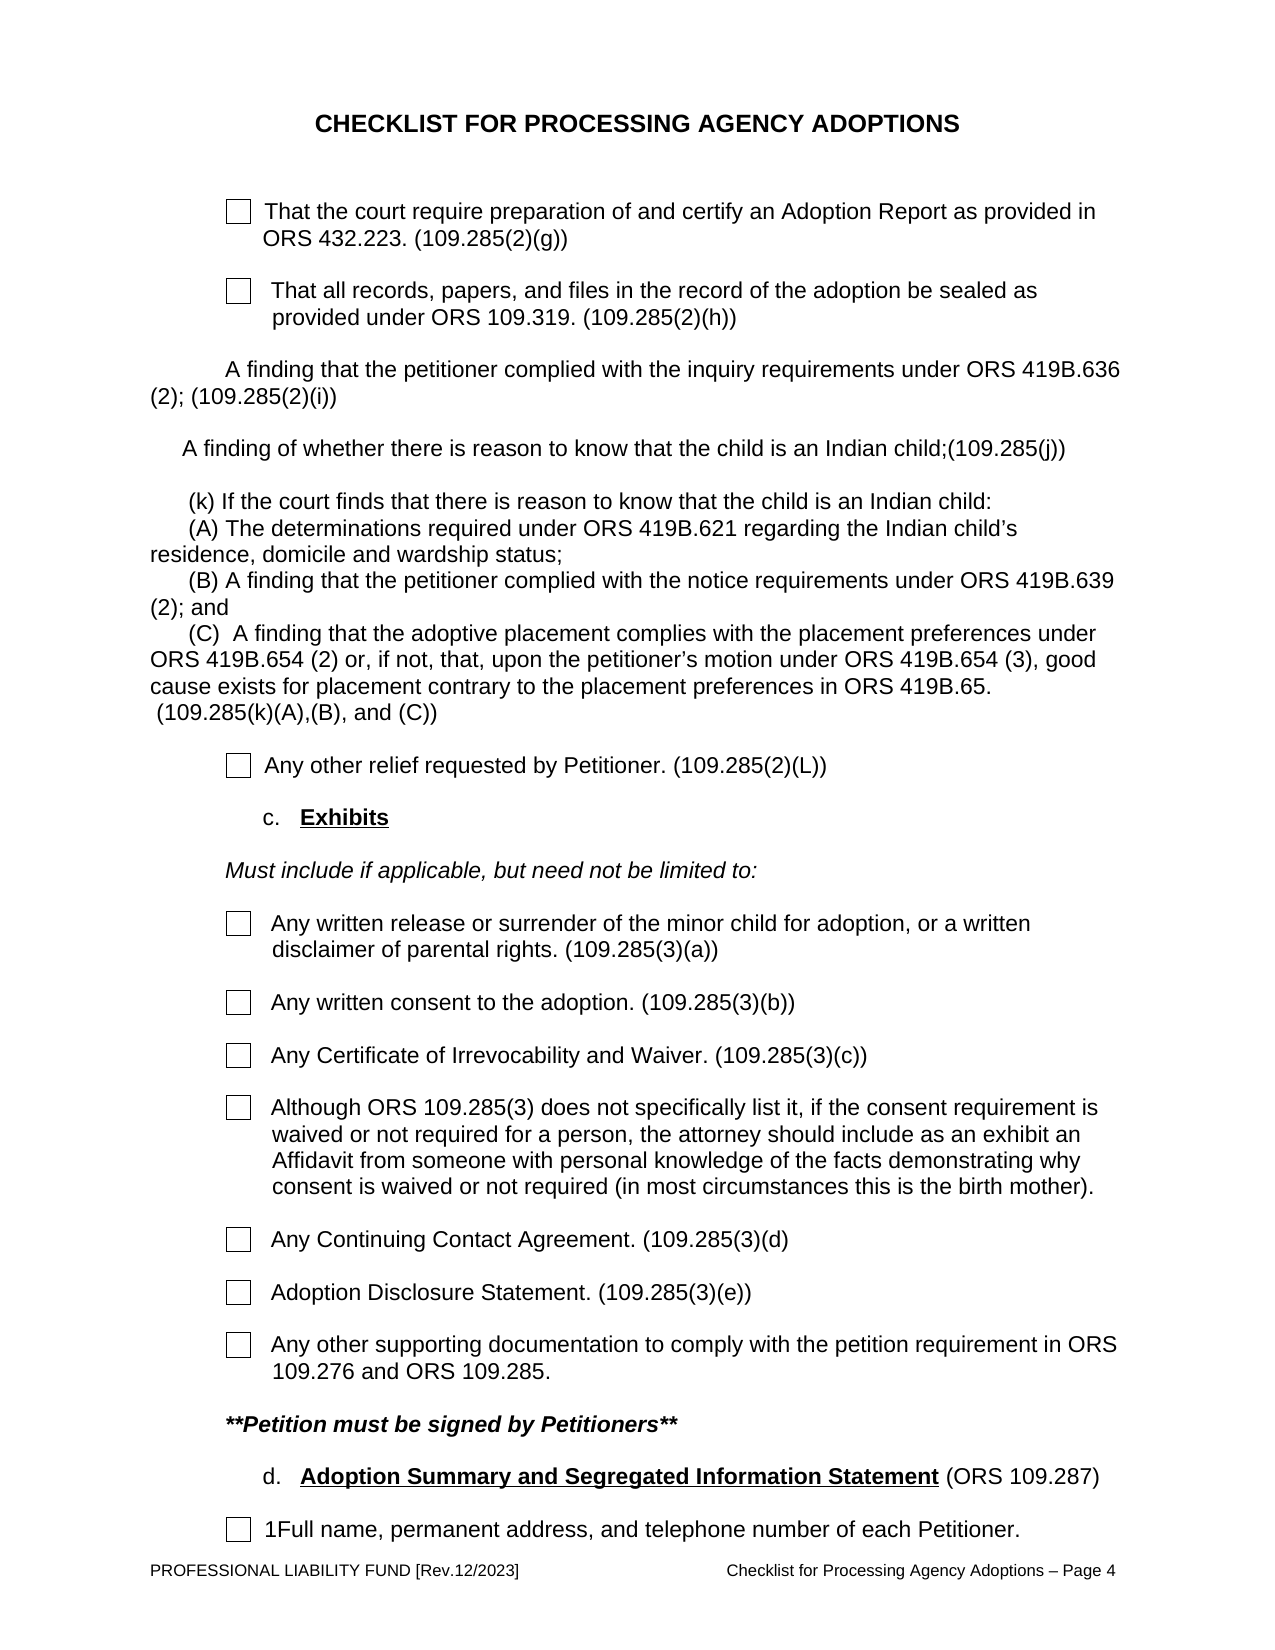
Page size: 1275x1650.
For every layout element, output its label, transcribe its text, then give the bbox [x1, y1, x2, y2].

text A finding that the petitioner complied with the inquiry requirements under ORS 419B.636 (2); (109.285(2)(i)) [150, 356, 1125, 409]
list Any written consent to the adoption. (109.285(3)(b)) [225, 989, 1125, 1015]
text (109.285(k)(A),(B), and (C)) [150, 699, 1125, 725]
text A finding of whether there is reason to know that the child is an Indian child;(109.285(j)) [150, 435, 1125, 462]
list That the court require preparation of and certify an Adoption Report as provided in ORS 432.223. (109.285(2)(g)) [225, 198, 1125, 251]
list That all records, papers, and files in the record of the adoption be sealed as provided under ORS 109.319. (109.285(2)(h)) [225, 277, 1125, 330]
list Exhibits [262, 804, 1125, 831]
text **Petition must be signed by Petitioners** [225, 1411, 1125, 1437]
text (A) The determinations required under ORS 419B.621 regarding the Indian child’s residence, domicile and wardship status; [150, 514, 1125, 567]
list Adoption Summary and Segregated Information Statement (ORS 109.287) [262, 1463, 1125, 1489]
list Any Certificate of Irrevocability and Waiver. (109.285(3)(c)) [225, 1042, 1125, 1068]
text (k) If the court finds that there is reason to know that the child is an Indian child: [150, 488, 1125, 514]
list Although ORS 109.285(3) does not specifically list it, if the consent requirement is waived or not required for a person, the attorney should include as an exhibit an Affidavit from someone with personal knowledge of the facts demonstrating why consent is waived or not required (in most circumstances this is the birth mother). [225, 1094, 1125, 1200]
text Full name, permanent address, and telephone number of each Petitioner. [225, 1516, 1125, 1542]
list Adoption Disclosure Statement. (109.285(3)(e)) [225, 1279, 1125, 1305]
text (C) A finding that the adoptive placement complies with the placement preferences under ORS 419B.654 (2) or, if not, that, upon the petitioner’s motion under ORS 419B.654 (3), good cause exists for placement contrary to the placement preferences in ORS 419B.65. [150, 620, 1125, 699]
text Must include if applicable, but need not be limited to: [150, 857, 1125, 883]
list Any Continuing Contact Agreement. (109.285(3)(d) [225, 1226, 1125, 1252]
list Any other supporting documentation to comply with the petition requirement in ORS 109.276 and ORS 109.285. [225, 1331, 1125, 1384]
list Any written release or surrender of the minor child for adoption, or a written disclaimer of parental rights. (109.285(3)(a)) [225, 910, 1125, 962]
list Any other relief requested by Petitioner. (109.285(2)(L)) [225, 752, 1125, 778]
text (B) A finding that the petitioner complied with the notice requirements under ORS 419B.639 (2); and [150, 567, 1125, 620]
